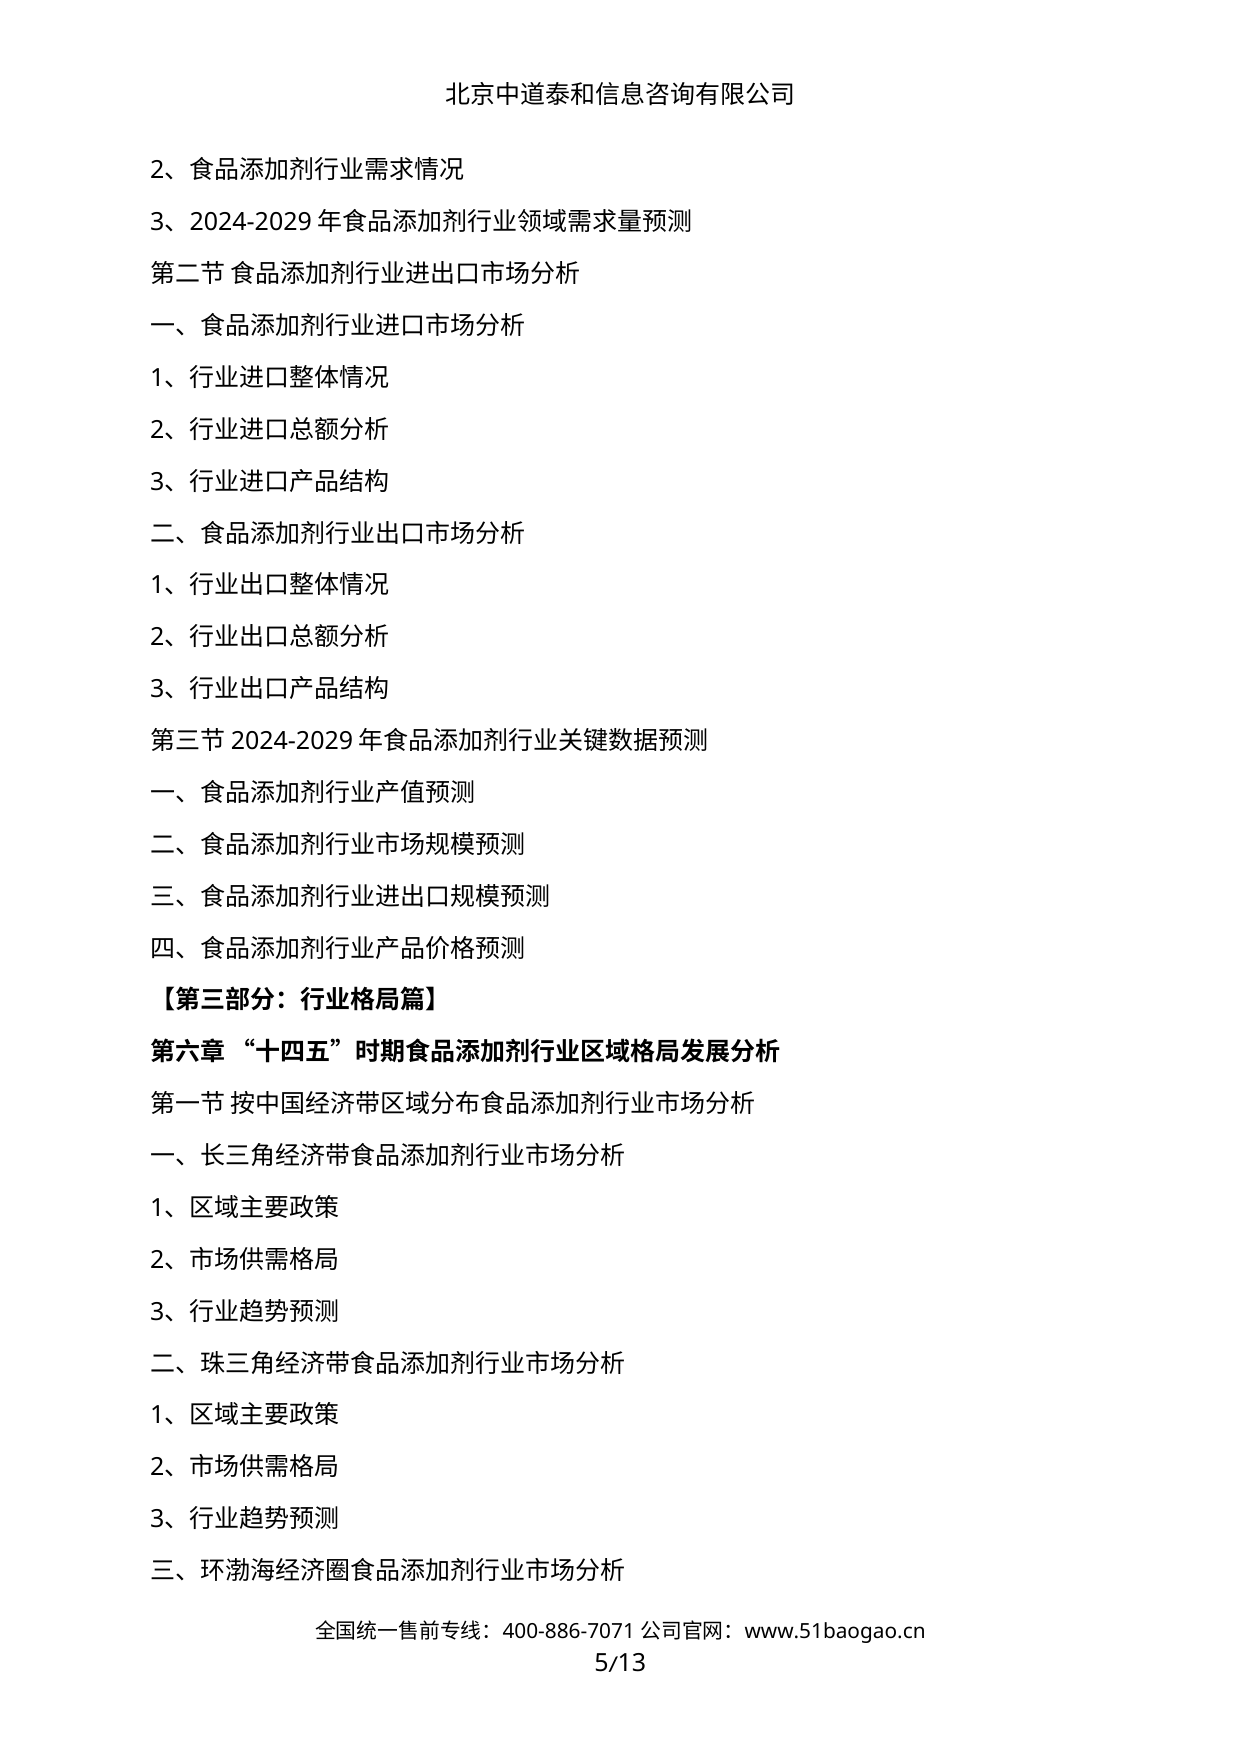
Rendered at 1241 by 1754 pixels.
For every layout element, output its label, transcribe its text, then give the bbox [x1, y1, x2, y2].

text 第一节 按中国经济带区域分布食品添加剂行业市场分析 [150, 1084, 1090, 1120]
text 三、食品添加剂行业进出口规模预测 [150, 876, 1090, 912]
text 3、行业出口产品结构 [150, 669, 1090, 705]
text 二、食品添加剂行业出口市场分析 [150, 513, 1090, 549]
text 3、行业趋势预测 [150, 1291, 1090, 1327]
text 一、长三角经济带食品添加剂行业市场分析 [150, 1136, 1090, 1172]
text 2、市场供需格局 [150, 1239, 1090, 1276]
text 一、食品添加剂行业进口市场分析 [150, 306, 1090, 342]
text 四、食品添加剂行业产品价格预测 [150, 928, 1090, 964]
text 一、食品添加剂行业产值预测 [150, 772, 1090, 809]
text 3、2024-2029年食品添加剂行业领域需求量预测 [150, 202, 1090, 238]
text 第二节 食品添加剂行业进出口市场分析 [150, 254, 1090, 290]
text 1、行业出口整体情况 [150, 565, 1090, 601]
text 三、环渤海经济圈食品添加剂行业市场分析 [150, 1551, 1090, 1587]
text 二、珠三角经济带食品添加剂行业市场分析 [150, 1343, 1090, 1379]
text 第六章 “十四五”时期食品添加剂行业区域格局发展分析 [150, 1032, 1090, 1068]
text 【第三部分：行业格局篇】 [150, 980, 1090, 1016]
text 2、食品添加剂行业需求情况 [150, 150, 1090, 186]
text 1、区域主要政策 [150, 1395, 1090, 1431]
text 1、区域主要政策 [150, 1187, 1090, 1224]
text 1、行业进口整体情况 [150, 357, 1090, 394]
text 第三节 2024-2029年食品添加剂行业关键数据预测 [150, 721, 1090, 757]
text 3、行业趋势预测 [150, 1499, 1090, 1535]
text 2、行业进口总额分析 [150, 409, 1090, 446]
text 2、市场供需格局 [150, 1447, 1090, 1483]
text 3、行业进口产品结构 [150, 461, 1090, 497]
text 2、行业出口总额分析 [150, 617, 1090, 653]
text 二、食品添加剂行业市场规模预测 [150, 824, 1090, 861]
